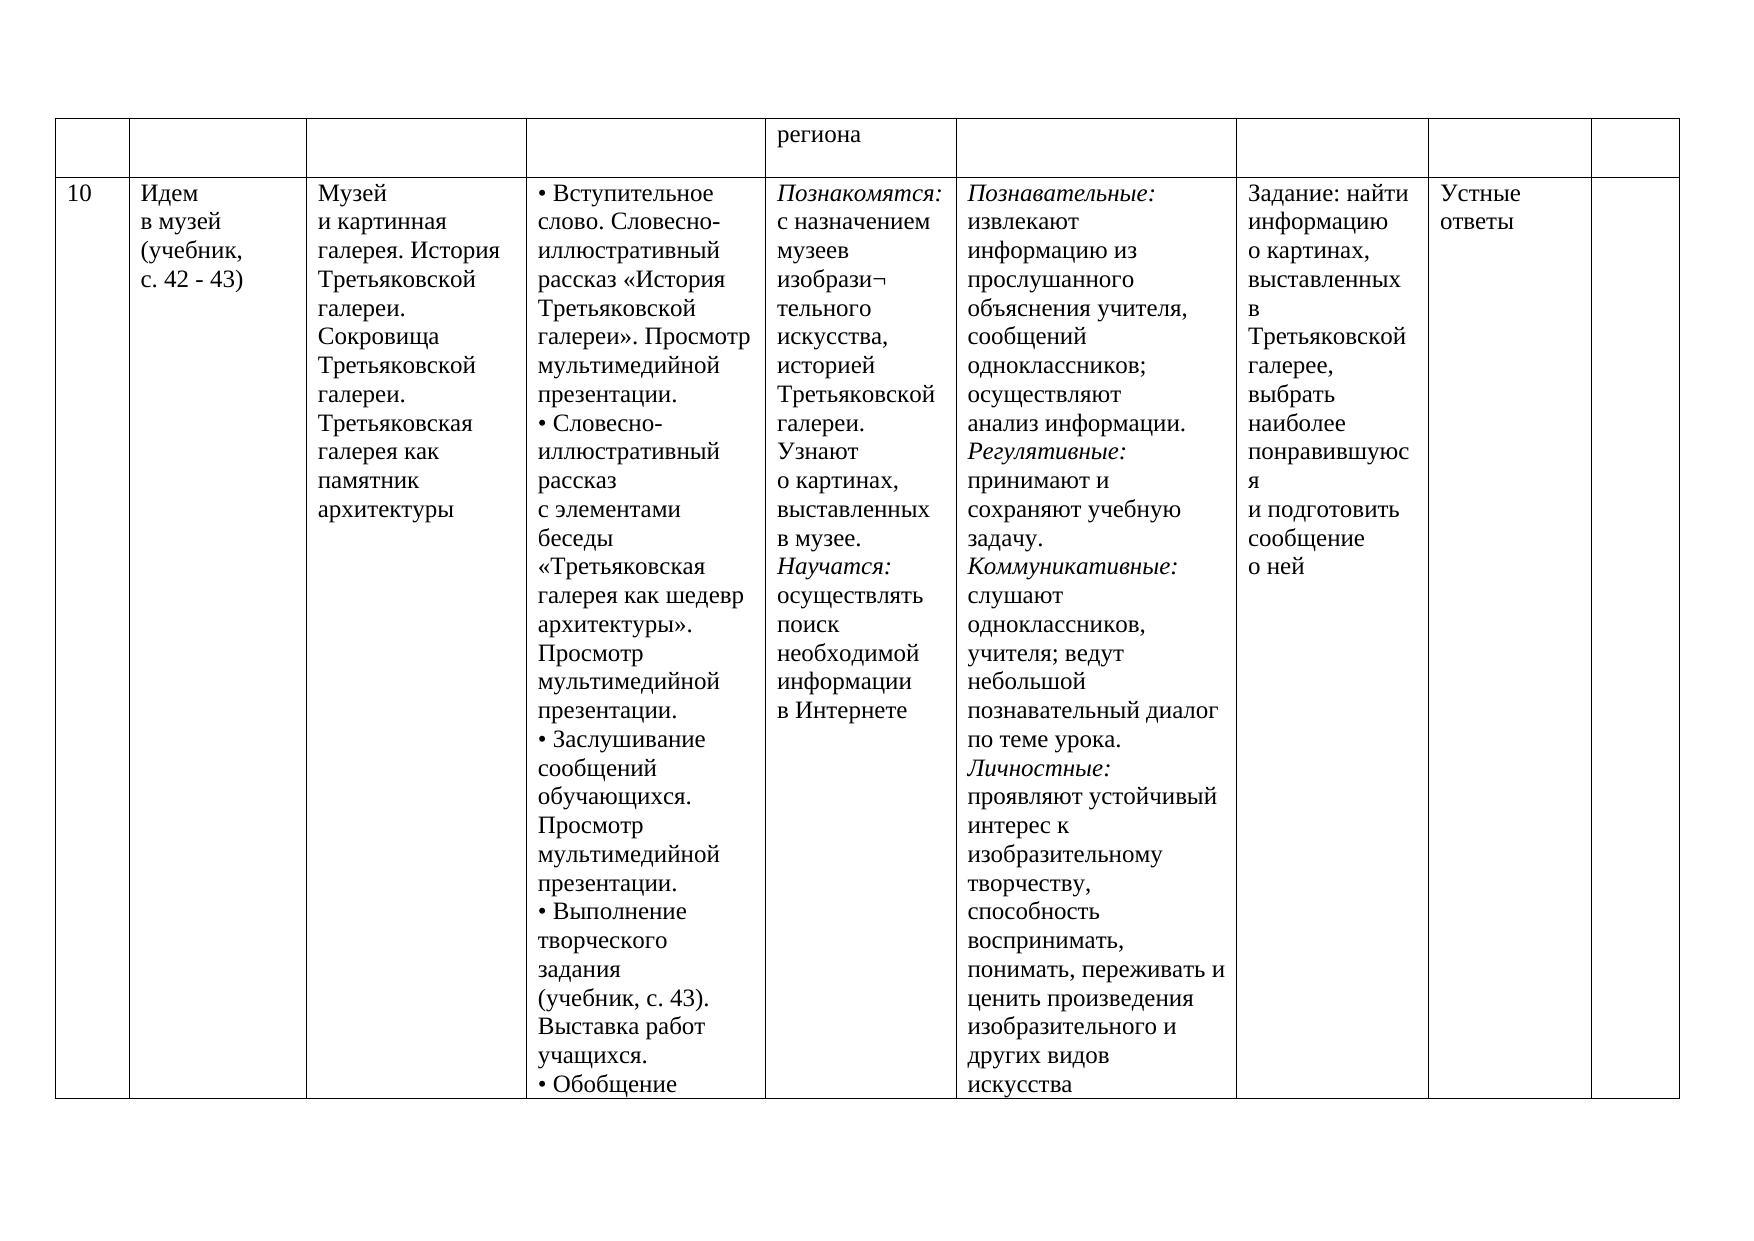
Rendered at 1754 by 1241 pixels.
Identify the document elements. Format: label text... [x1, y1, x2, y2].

table_cell 10 [56, 178, 129, 1098]
table_cell [1592, 119, 1679, 177]
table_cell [527, 178, 765, 1098]
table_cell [307, 178, 526, 1098]
table_cell 9 [56, 119, 129, 177]
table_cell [766, 178, 956, 1098]
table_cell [1237, 119, 1428, 177]
table_cell Устные ответы [1429, 178, 1591, 1098]
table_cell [957, 119, 1236, 177]
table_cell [1237, 178, 1428, 1098]
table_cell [957, 178, 1236, 1098]
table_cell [527, 119, 765, 177]
table_cell [1592, 178, 1679, 1098]
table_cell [130, 119, 306, 177]
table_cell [130, 178, 306, 1098]
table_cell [766, 119, 956, 177]
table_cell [307, 119, 526, 177]
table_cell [1429, 119, 1591, 177]
